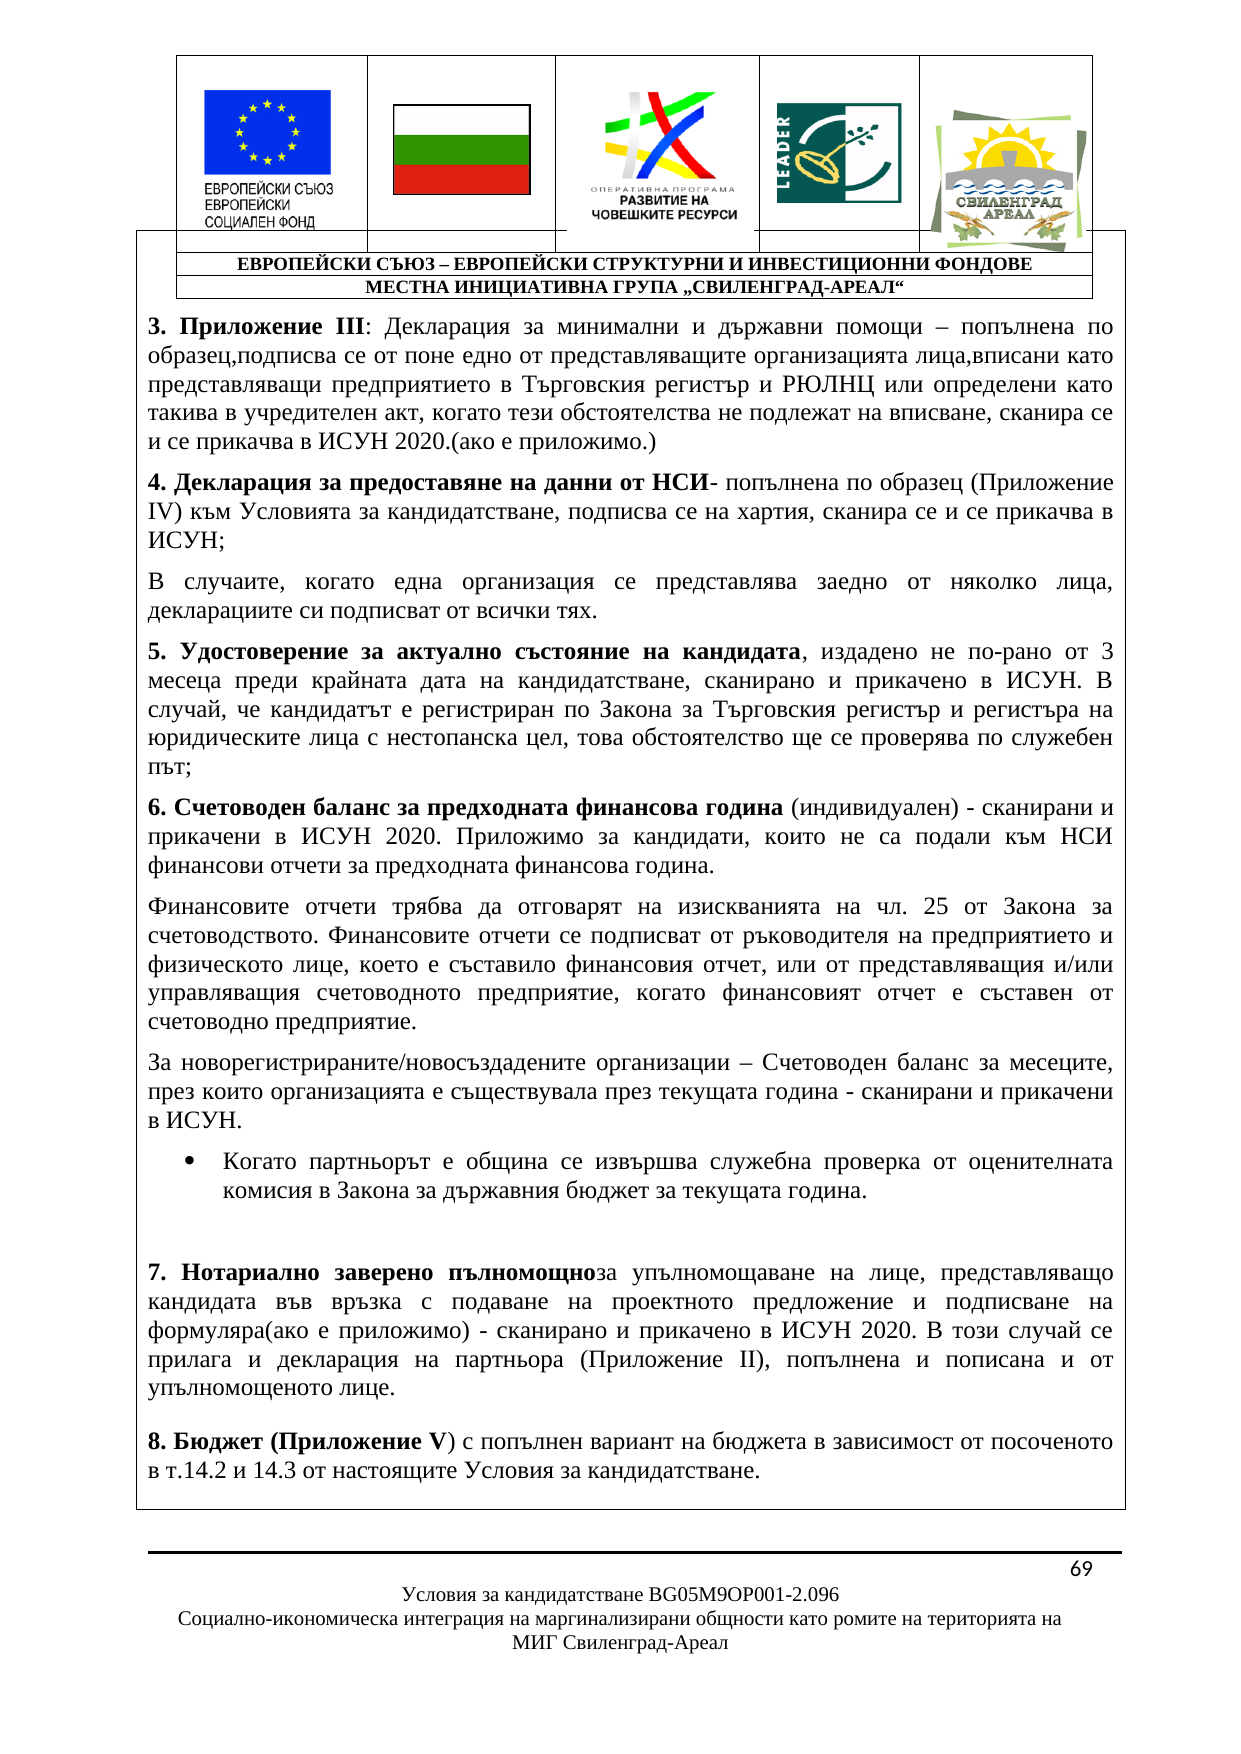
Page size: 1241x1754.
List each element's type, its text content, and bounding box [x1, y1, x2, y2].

picture [368, 60, 376, 230]
picture [566, 74, 754, 234]
picture [195, 60, 367, 230]
picture [777, 103, 902, 203]
picture [930, 110, 1087, 252]
